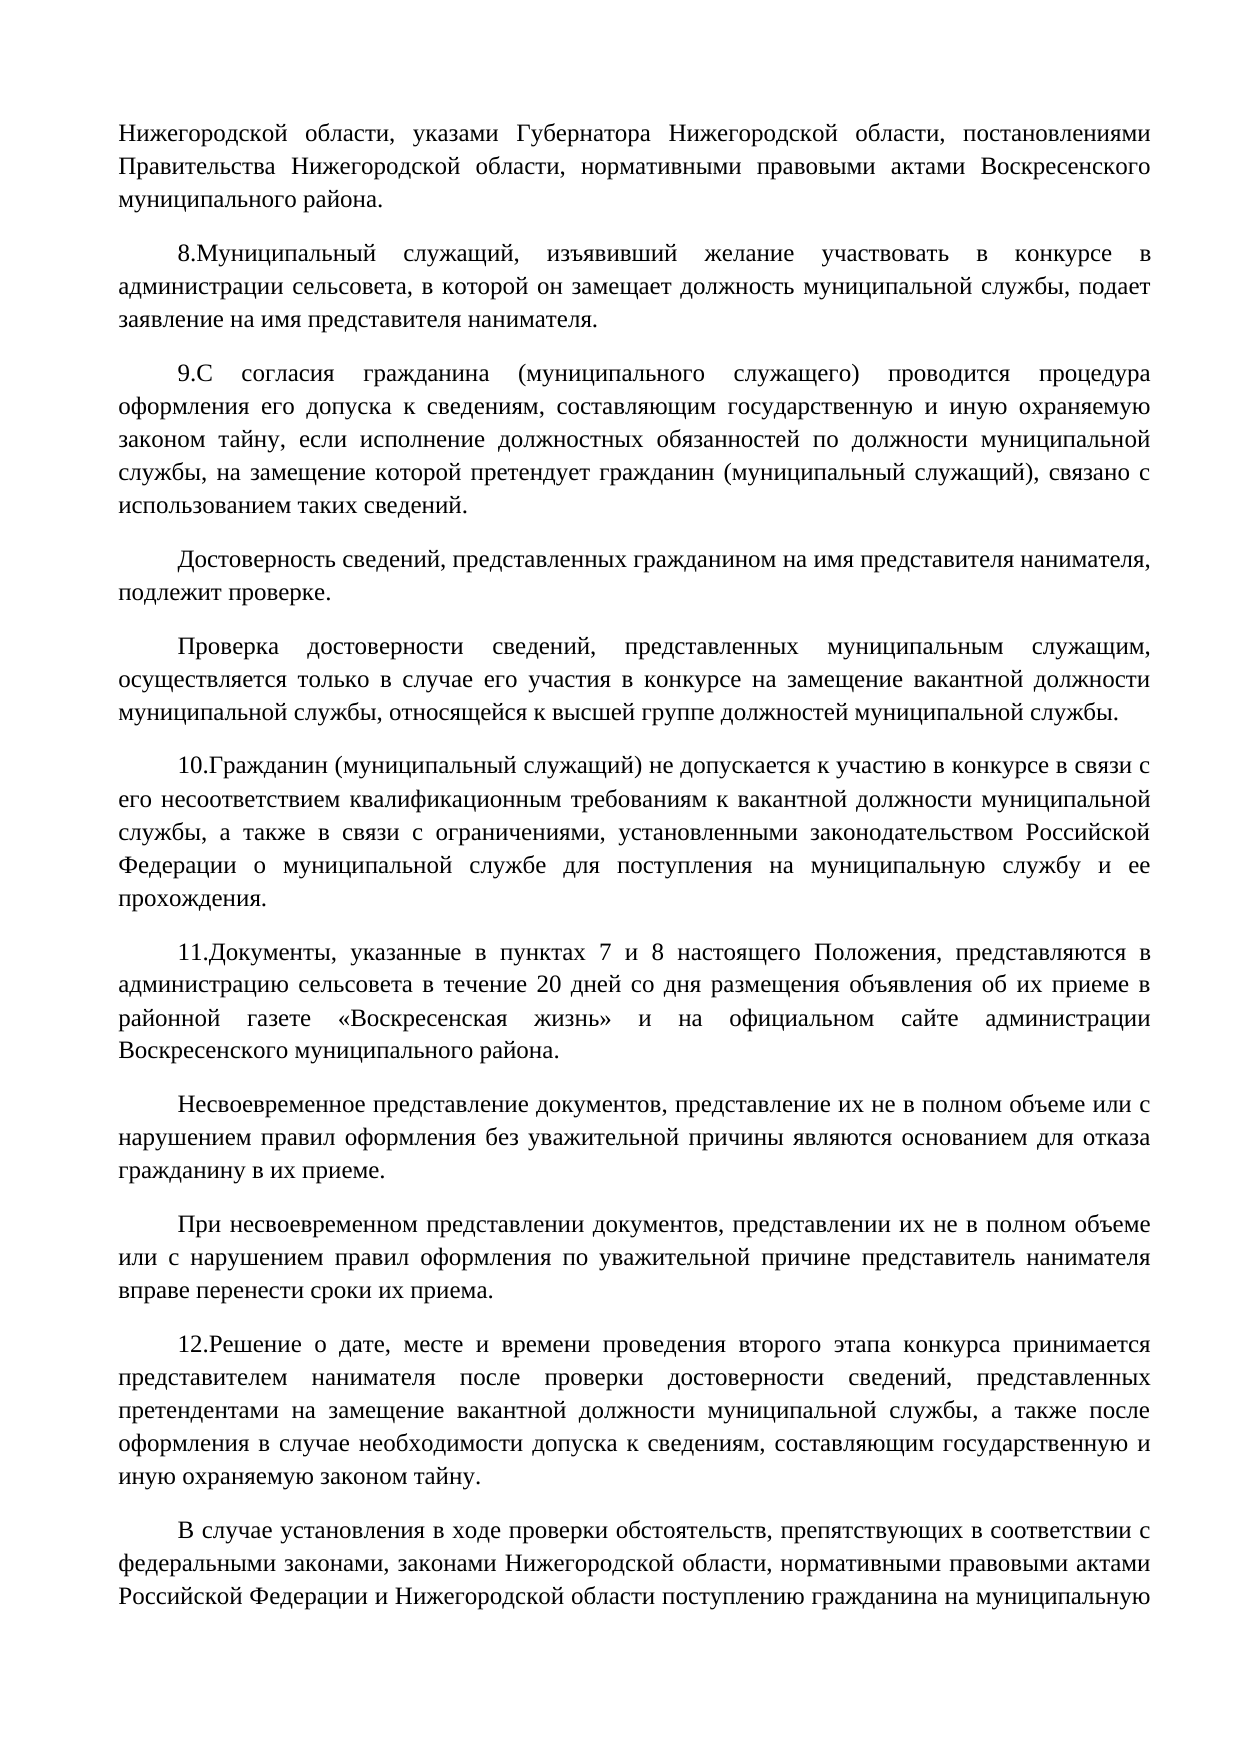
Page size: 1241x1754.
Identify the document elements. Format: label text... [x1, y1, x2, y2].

text Достоверность сведений, представленных гражданином на имя представителя нанимателя, подлежит проверке. [118, 544, 1152, 606]
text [118, 118, 1152, 213]
text 10.Гражданин (муниципальный служащий) не допускается к участию в конкурсе в связи с его несоответствием квалификационным требованиям к вакантной должности муниципальной службы, а также в связи с ограничениями, установленными законодательством Российской Федерации о муниципальной службе для поступления на муниципальную службу и ее прохождения. [118, 751, 1152, 911]
text 8.Муниципальный служащий, изъявивший желание участвовать в конкурсе в администрации сельсовета, в которой он замещает должность муниципальной службы, подает заявление на имя представителя нанимателя. [118, 238, 1152, 333]
text Проверка достоверности сведений, представленных муниципальным служащим, осуществляется только в случае его участия в конкурсе на замещение вакантной должности муниципальной службы, относящейся к высшей группе должностей муниципальной службы. [118, 631, 1152, 726]
text 9.С согласия гражданина (муниципального служащего) проводится процедура оформления его допуска к сведениям, составляющим государственную и иную охраняемую законом тайну, если исполнение должностных обязанностей по должности муниципальной службы, на замещение которой претендует гражданин (муниципальный служащий), связано с использованием таких сведений. [118, 358, 1152, 519]
text 12.Решение о дате, месте и времени проведения второго этапа конкурса принимается представителем нанимателя после проверки достоверности сведений, представленных претендентами на замещение вакантной должности муниципальной службы, а также после оформления в случае необходимости допуска к сведениям, составляющим государственную и иную охраняемую законом тайну. [118, 1329, 1152, 1490]
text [118, 1515, 1152, 1610]
text Несвоевременное представление документов, представление их не в полном объеме или с нарушением правил оформления без уважительной причины являются основанием для отказа гражданину в их приеме. [118, 1089, 1152, 1184]
text При несвоевременном представлении документов, представлении их не в полном объеме или с нарушением правил оформления по уважительной причине представитель нанимателя вправе перенести сроки их приема. [118, 1209, 1152, 1304]
text 11.Документы, указанные в пунктах 7 и 8 настоящего Положения, представляются в администрацию сельсовета в течение 20 дней со дня размещения объявления об их приеме в районной газете «Воскресенская жизнь» и на официальном сайте администрации Воскресенского муниципального района. [118, 937, 1152, 1064]
